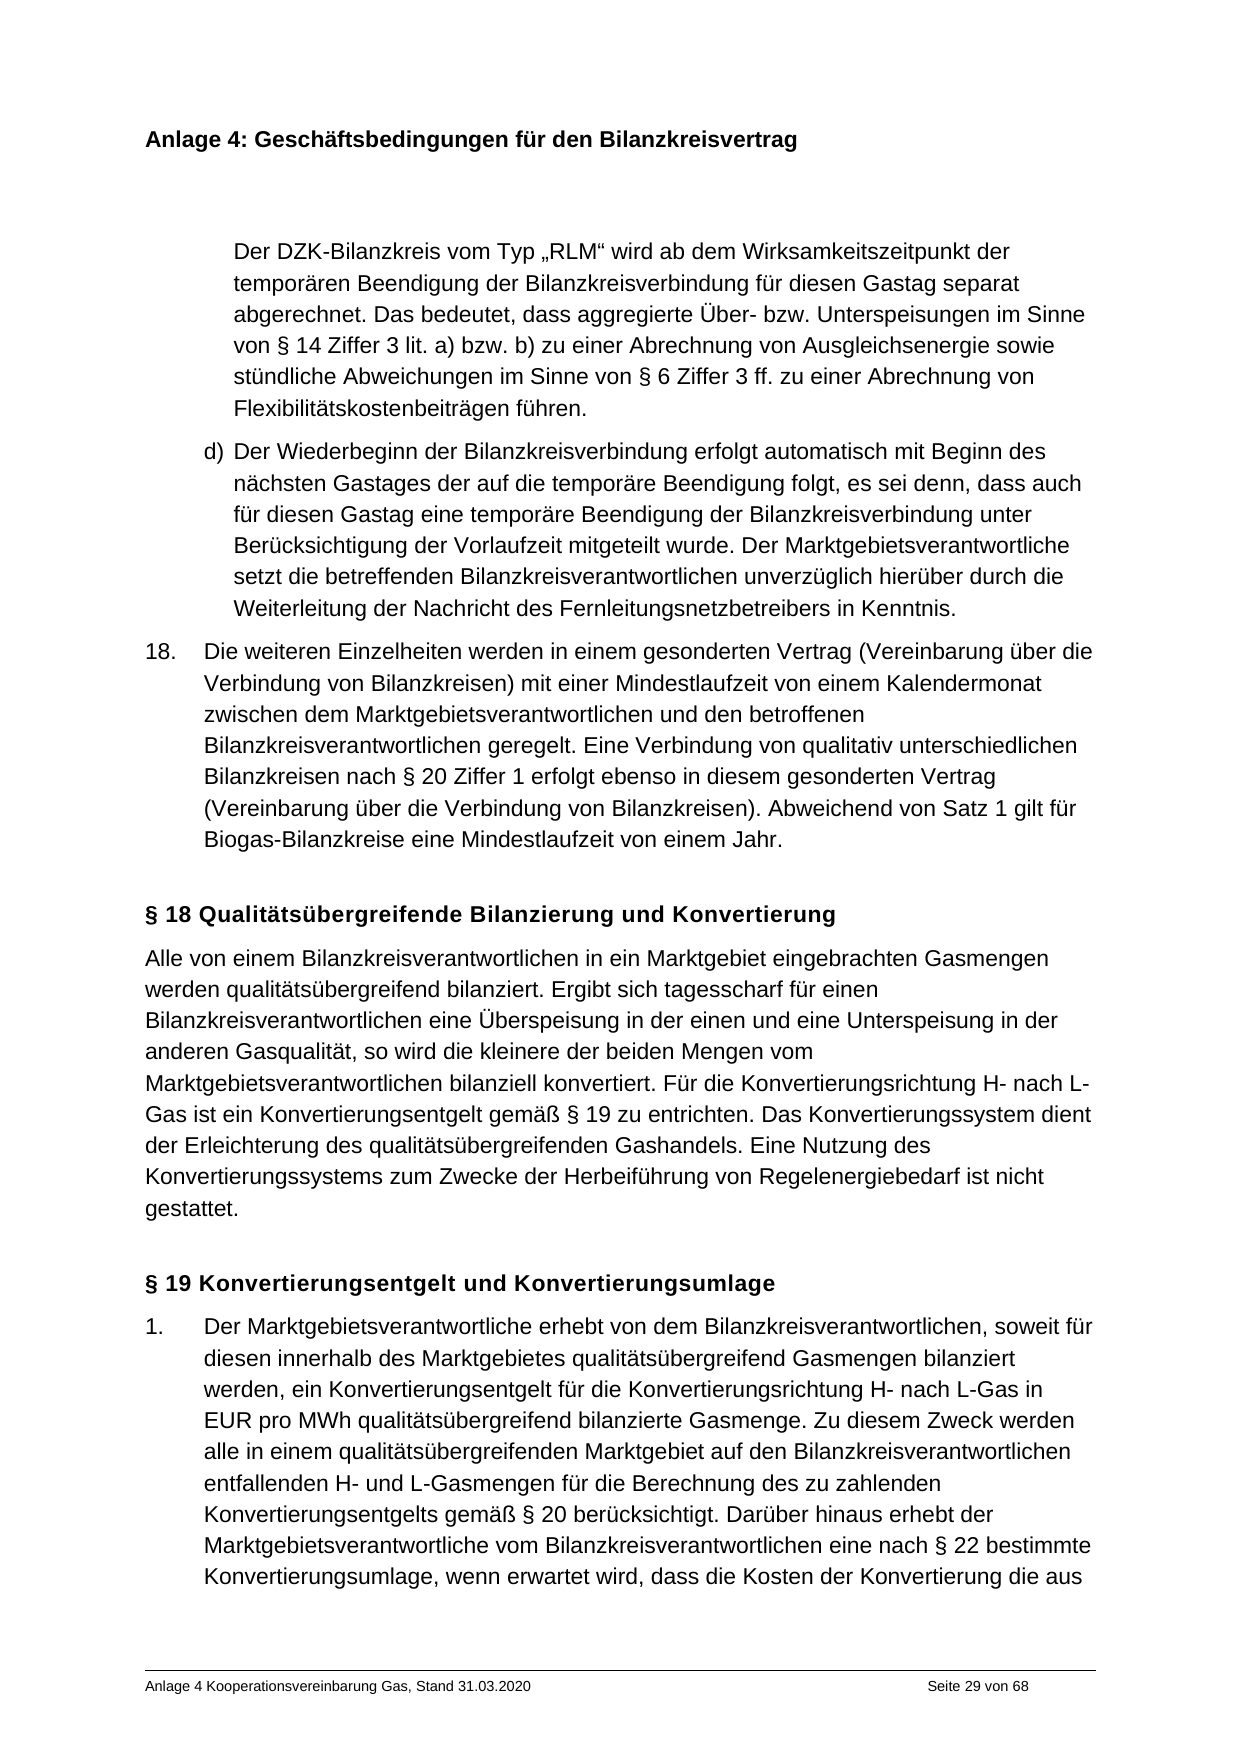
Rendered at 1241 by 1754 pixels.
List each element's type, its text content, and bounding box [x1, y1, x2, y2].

text Der DZK-Bilanzkreis vom Typ „RLM“ wird ab dem Wirksamkeitszeitpunkt der temporären Beendigung der Bilanzkreisverbindung für diesen Gastag separat abgerechnet. Das bedeutet, dass aggregierte Über- bzw. Unterspeisungen im Sinne von § 14 Ziffer 3 lit. a) bzw. b) zu einer Abrechnung von Ausgleichsenergie sowie stündliche Abweichungen im Sinne von § 6 Ziffer 3 ff. zu einer Abrechnung von Flexibilitätskostenbeiträgen führen. [233, 233, 1096, 421]
list Der Wiederbeginn der Bilanzkreisverbindung erfolgt automatisch mit Beginn des nächsten Gastages der auf die temporäre Beendigung folgt, es sei denn, dass auch für diesen Gastag eine temporäre Beendigung der Bilanzkreisverbindung unter Berücksichtigung der Vorlaufzeit mitgeteilt wurde. Der Marktgebietsverantwortliche setzt die betreffenden Bilanzkreisverantwortlichen unverzüglich hierüber durch die Weiterleitung der Nachricht des Fernleitungsnetzbetreibers in Kenntnis. [204, 433, 1096, 621]
subtitle § 18 Qualitätsübergreifende Bilanzierung und Konvertierung [145, 896, 1096, 927]
subtitle § 19 Konvertierungsentgelt und Konvertierungsumlage [145, 1264, 1096, 1296]
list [145, 1308, 1096, 1589]
text Alle von einem Bilanzkreisverantwortlichen in ein Marktgebiet eingebrachten Gasmengen werden qualitätsübergreifend bilanziert. Ergibt sich tagesscharf für einen Bilanzkreisverantwortlichen eine Überspeisung in der einen und eine Unterspeisung in der anderen Gasqualität, so wird die kleinere der beiden Mengen vom Marktgebietsverantwortlichen bilanziell konvertiert. Für die Konvertierungsrichtung H- nach L-Gas ist ein Konvertierungsentgelt gemäß § 19 zu entrichten. Das Konvertierungssystem dient der Erleichterung des qualitätsübergreifenden Gashandels. Eine Nutzung des Konvertierungssystems zum Zwecke der Herbeiführung von Regelenergiebedarf ist nicht gestattet. [145, 939, 1096, 1221]
list Die weiteren Einzelheiten werden in einem gesonderten Vertrag (Vereinbarung über die Verbindung von Bilanzkreisen) mit einer Mindestlaufzeit von einem Kalendermonat zwischen dem Marktgebietsverantwortlichen und den betroffenen Bilanzkreisverantwortlichen geregelt. Eine Verbindung von qualitativ unterschiedlichen Bilanzkreisen nach § 20 Ziffer 1 erfolgt ebenso in diesem gesonderten Vertrag (Vereinbarung über die Verbindung von Bilanzkreisen). Abweichend von Satz 1 gilt für Biogas-Bilanzkreise eine Mindestlaufzeit von einem Jahr. [145, 633, 1096, 852]
